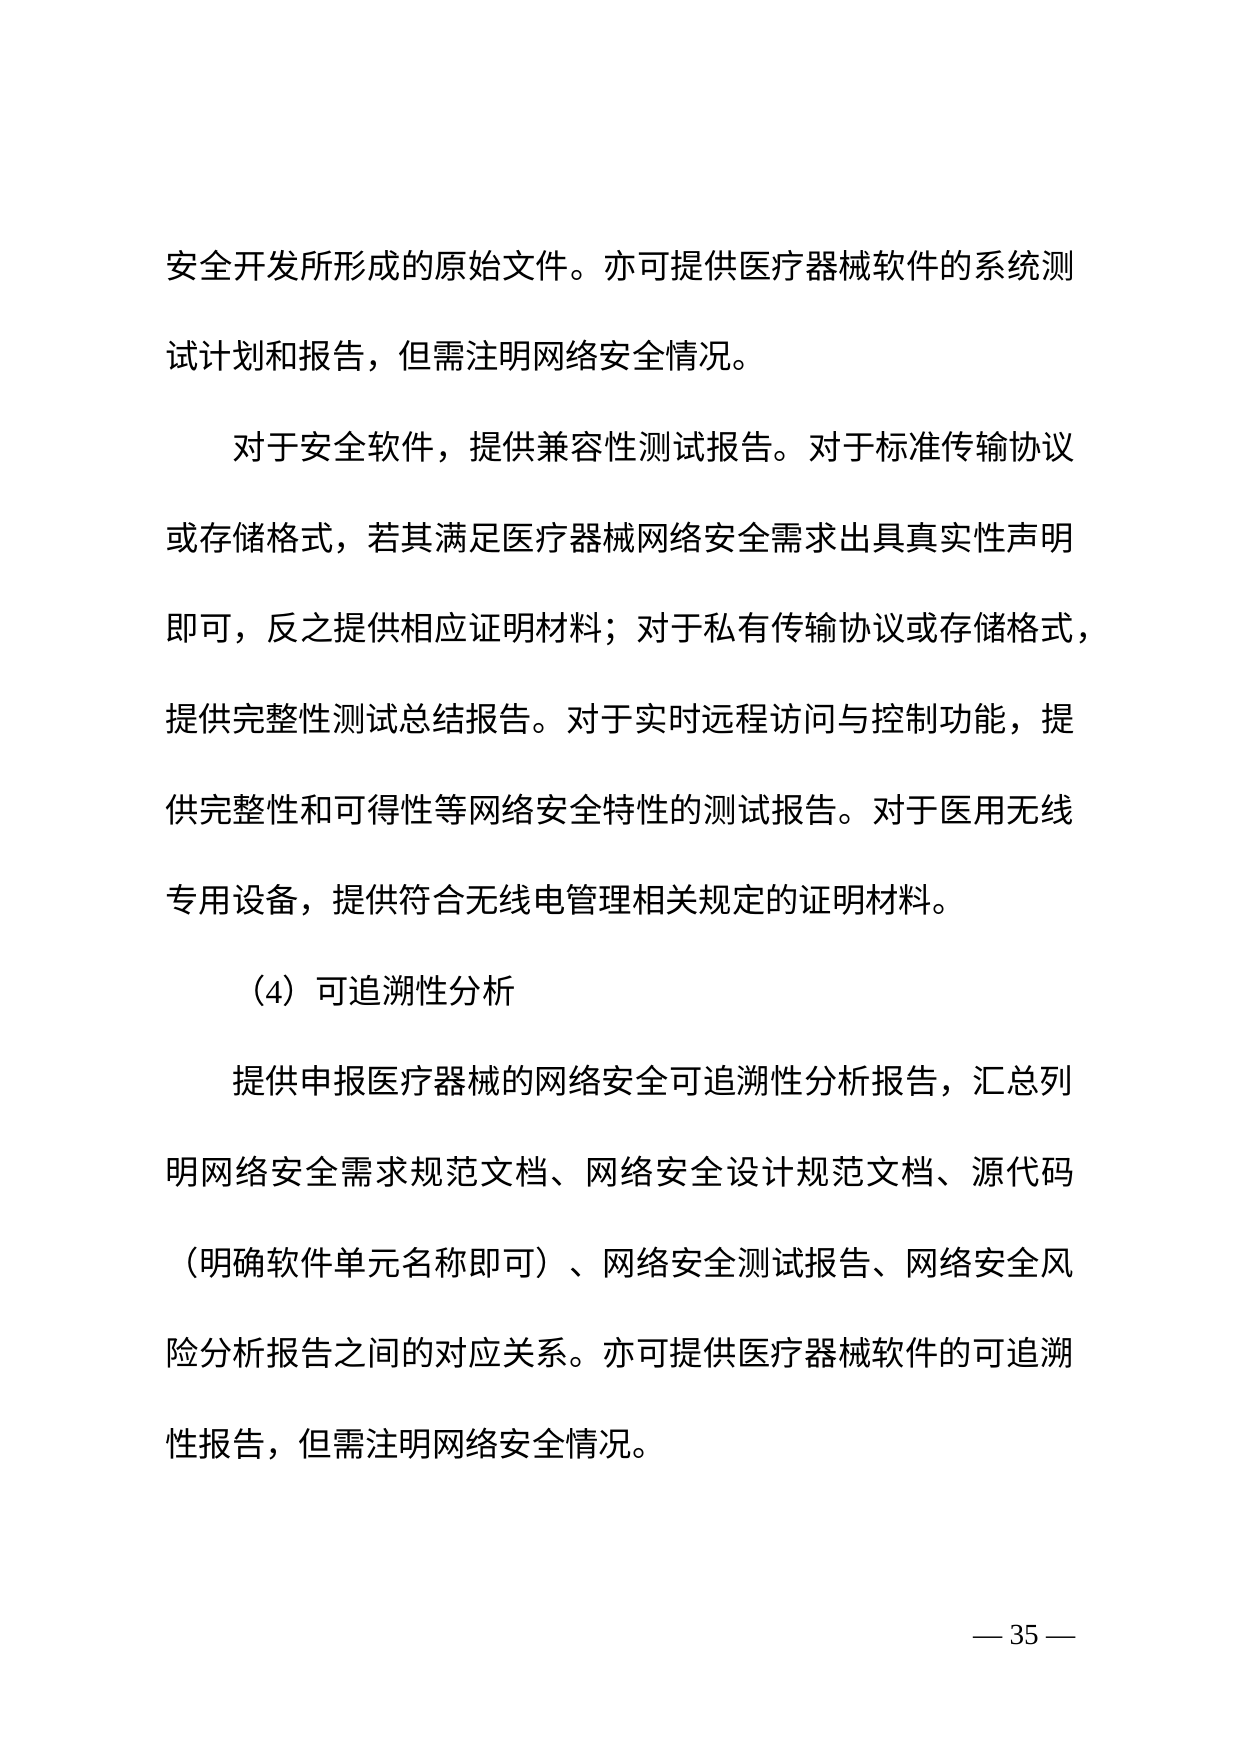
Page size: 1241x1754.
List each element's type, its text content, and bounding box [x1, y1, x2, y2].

text （4）可追溯性分析 [165, 943, 1075, 1034]
text 对于安全软件，提供兼容性测试报告。对于标准传输协议或存储格式，若其满足医疗器械网络安全需求出具真实性声明即可，反之提供相应证明材料；对于私有传输协议或存储格式，提供完整性测试总结报告。对于实时远程访问与控制功能，提供完整性和可得性等网络安全特性的测试报告。对于医用无线专用设备，提供符合无线电管理相关规定的证明材料。 [165, 400, 1075, 943]
text 提供申报医疗器械的网络安全可追溯性分析报告，汇总列明网络安全需求规范文档、网络安全设计规范文档、源代码（明确软件单元名称即可）、网络安全测试报告、网络安全风险分析报告之间的对应关系。亦可提供医疗器械软件的可追溯性报告，但需注明网络安全情况。 [165, 1034, 1075, 1487]
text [165, 218, 1075, 400]
